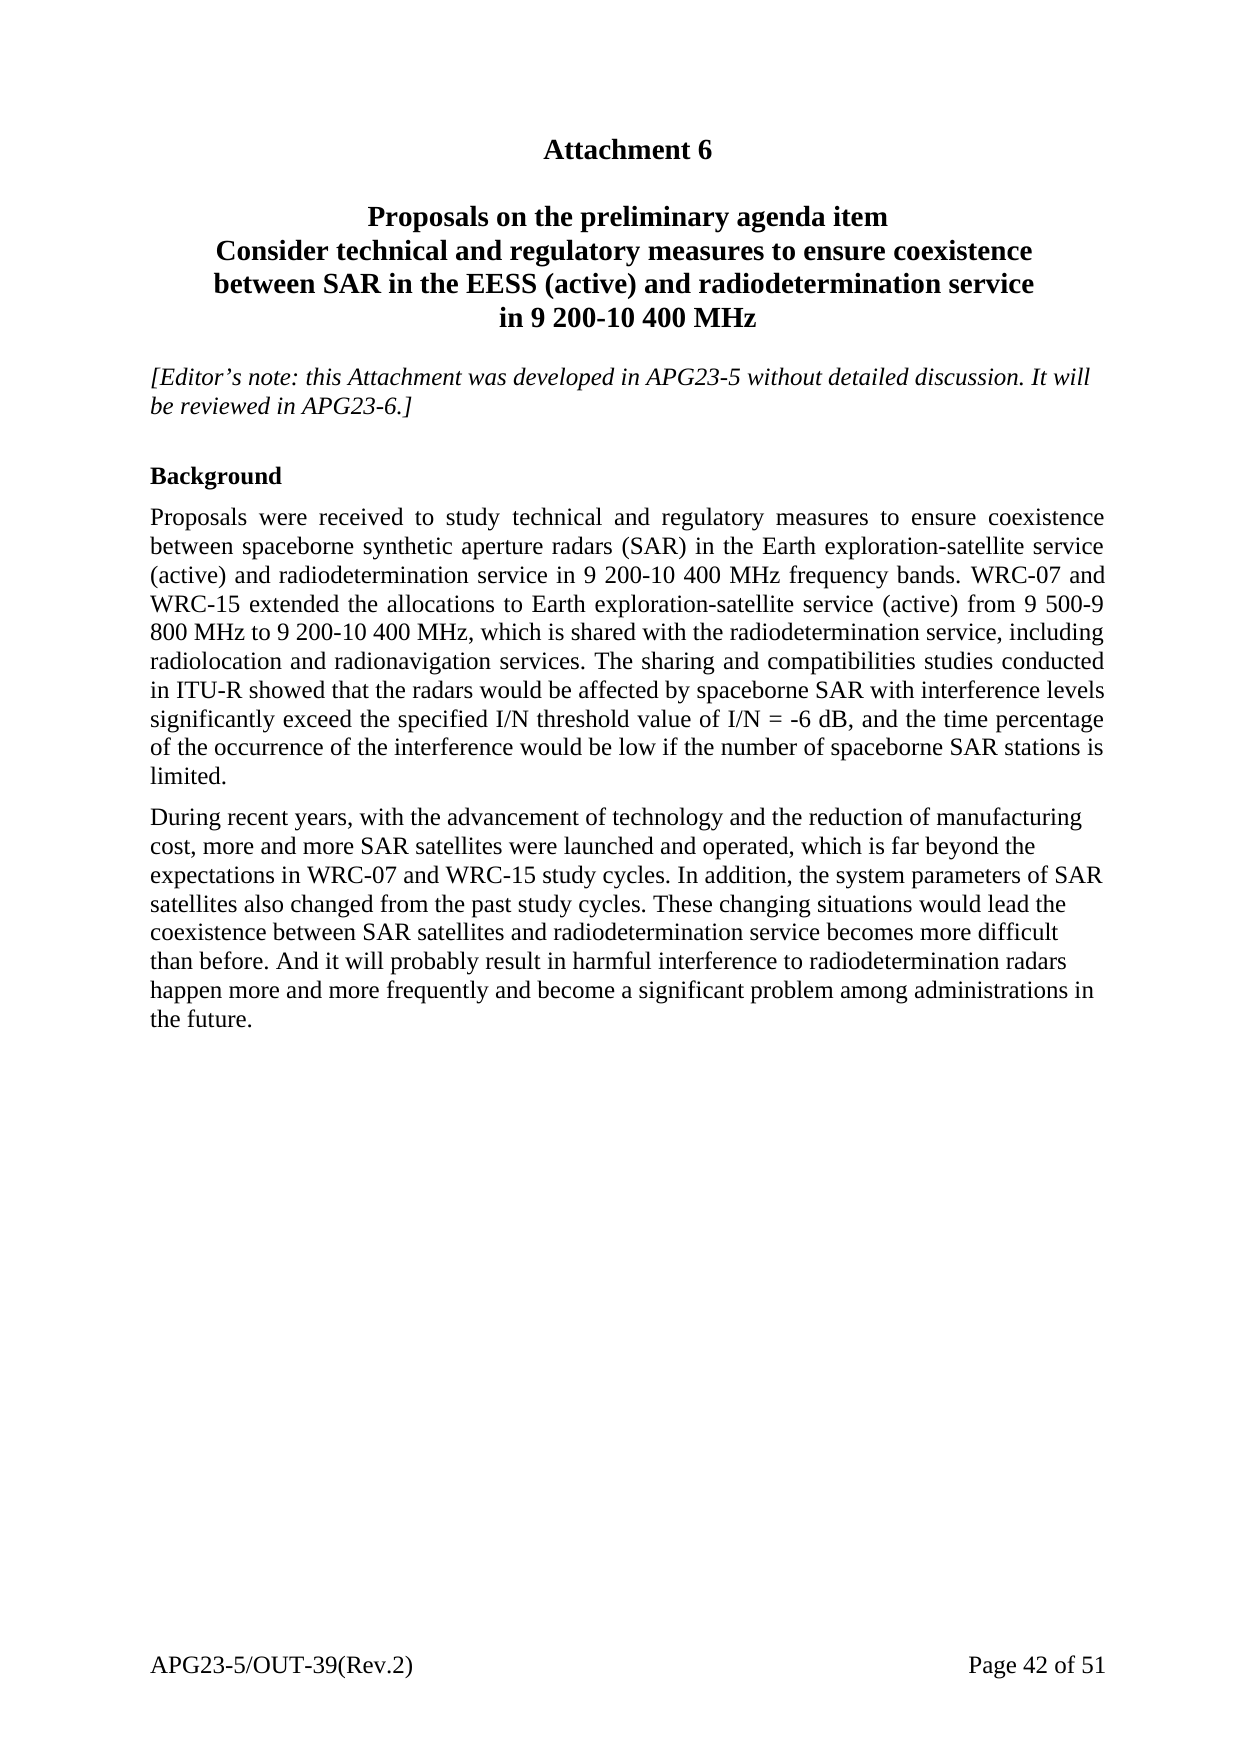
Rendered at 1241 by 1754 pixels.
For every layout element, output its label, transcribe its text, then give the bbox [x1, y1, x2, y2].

subtitle Proposals on the preliminary agenda item Consider technical and regulatory measures to ensure coexistence between SAR in the EESS (active) and radiodetermination service in 9 200-10 400 MHz [150, 199, 1105, 334]
text During recent years, with the advancement of technology and the reduction of manufacturing cost, more and more SAR satellites were launched and operated, which is far beyond the expectations in WRC-07 and WRC-15 study cycles. In addition, the system parameters of SAR satellites also changed from the past study cycles. These changing situations would lead the coexistence between SAR satellites and radiodetermination service becomes more difficult than before. And it will probably result in harmful interference to radiodetermination radars happen more and more frequently and become a significant problem among administrations in the future. [150, 802, 1105, 1032]
text Proposals were received to study technical and regulatory measures to ensure coexistence between spaceborne synthetic aperture radars (SAR) in the Earth exploration-satellite service (active) and radiodetermination service in 9 200-10 400 MHz frequency bands. WRC-07 and WRC-15 extended the allocations to Earth exploration-satellite service (active) from 9 500-9 800 MHz to 9 200-10 400 MHz, which is shared with the radiodetermination service, including radiolocation and radionavigation services. The sharing and compatibilities studies conducted in ITU-R showed that the radars would be affected by spaceborne SAR with interference levels significantly exceed the specified I/N threshold value of I/N = -6 dB, and the time percentage of the occurrence of the interference would be low if the number of spaceborne SAR stations is limited. [150, 502, 1105, 790]
text [Editor’s note: this Attachment was developed in APG23-5 without detailed discussion. It will be reviewed in APG23-6.] [150, 362, 1105, 420]
text Background [150, 461, 1105, 490]
subtitle Attachment 6 [150, 132, 1105, 166]
